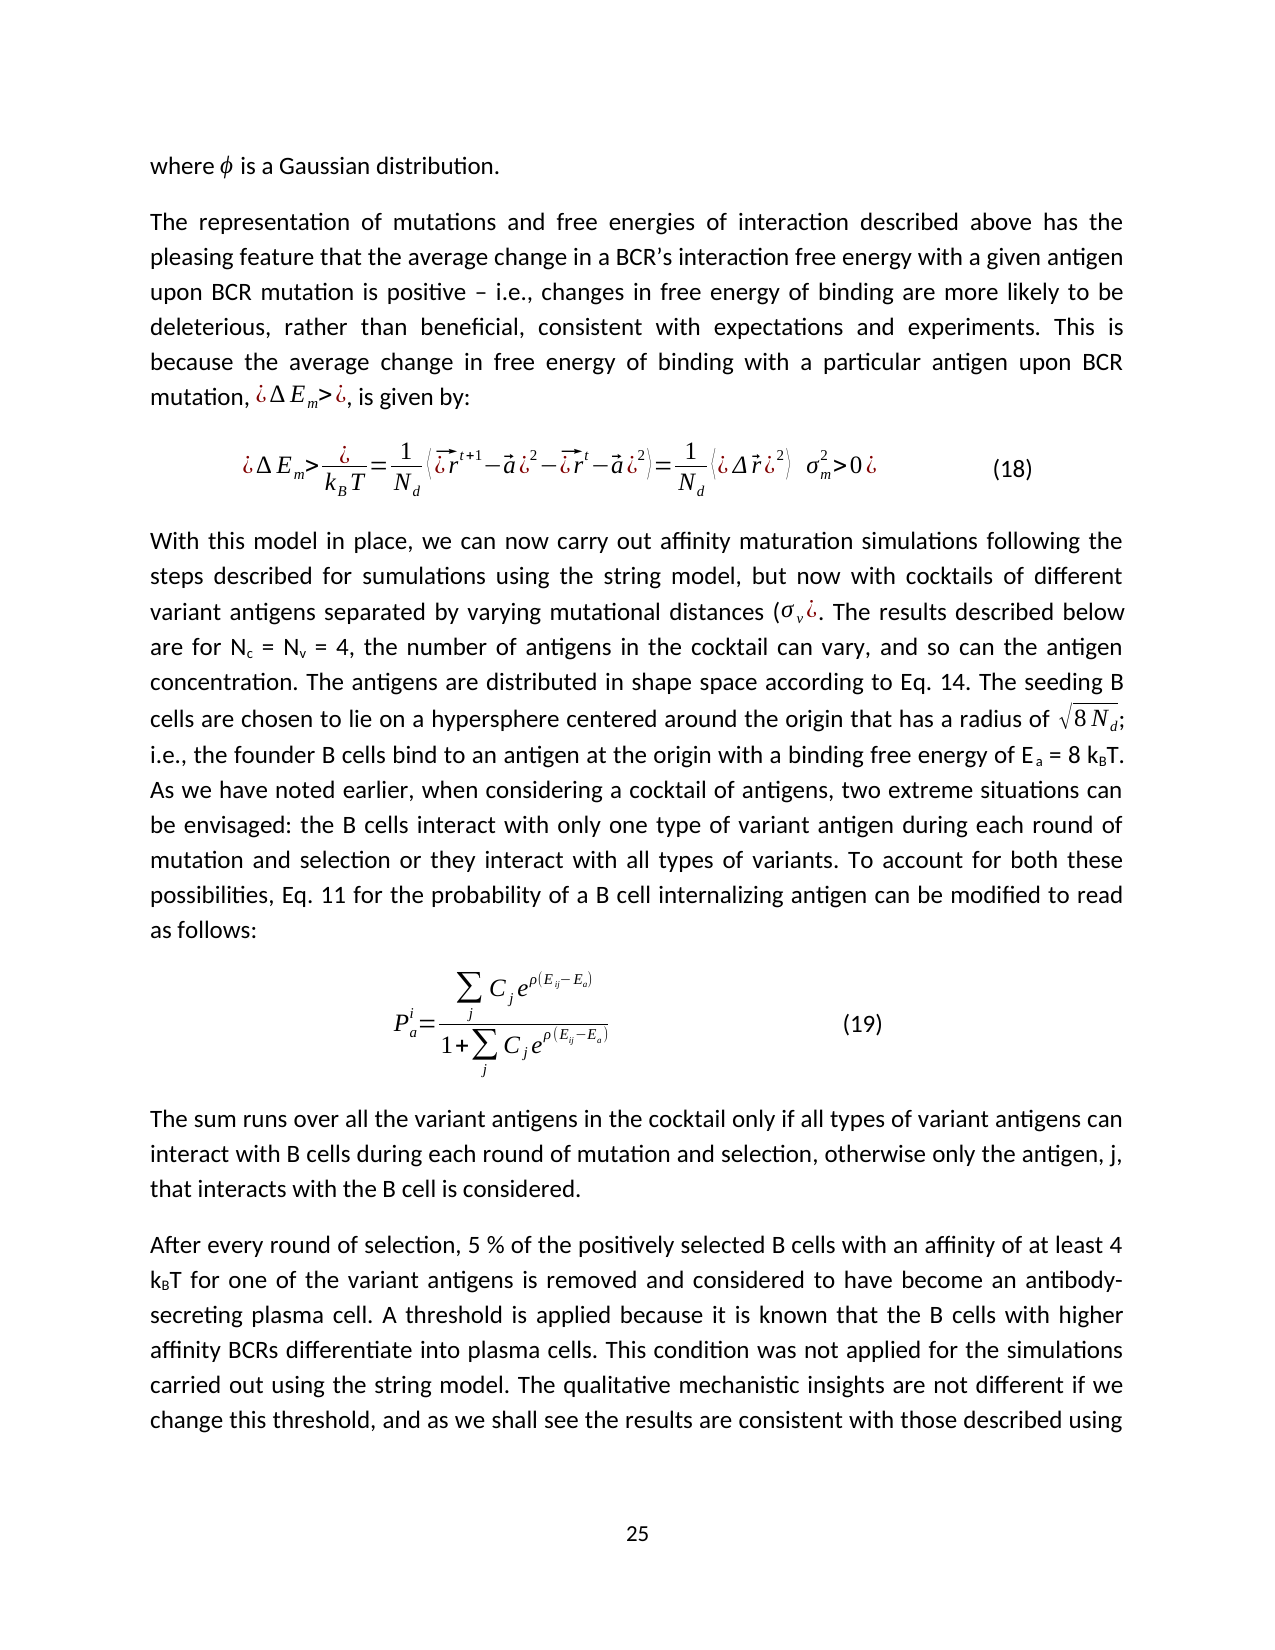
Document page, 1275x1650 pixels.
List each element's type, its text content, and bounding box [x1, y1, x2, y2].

text The representation of mutations and free energies of interaction described above has the pleasing feature that the average change in a BCR’s interaction free energy with a given antigen upon BCR mutation is positive – i.e., changes in free energy of binding are more likely to be deleterious, rather than beneficial, consistent with expectations and experiments. This is because the average change in free energy of binding with a particular antigen upon BCR mutation, , is given by: [150, 206, 1125, 412]
text The sum runs over all the variant antigens in the cocktail only if all types of variant antigens can interact with B cells during each round of mutation and selection, otherwise only the antigen, j, that interacts with the B cell is considered. [150, 1103, 1125, 1203]
text (19) [150, 970, 1125, 1078]
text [150, 1229, 1125, 1434]
text where is a Gaussian distribution. [150, 150, 1125, 181]
text With this model in place, we can now carry out affinity maturation simulations following the steps described for sumulations using the string model, but now with cocktails of different variant antigens separated by varying mutational distances (. The results described below are for Nc = Nv = 4, the number of antigens in the cocktail can vary, and so can the antigen concentration. The antigens are distributed in shape space according to Eq. 14. The seeding B cells are chosen to lie on a hypersphere centered around the origin that has a radius of ; i.e., the founder B cells bind to an antigen at the origin with a binding free energy of Ea = 8 kBT. As we have noted earlier, when considering a cocktail of antigens, two extreme situations can be envisaged: the B cells interact with only one type of variant antigen during each round of mutation and selection or they interact with all types of variants. To account for both these possibilities, Eq. 11 for the probability of a B cell internalizing antigen can be modified to read as follows: [150, 526, 1125, 945]
text (18) [150, 437, 1125, 500]
